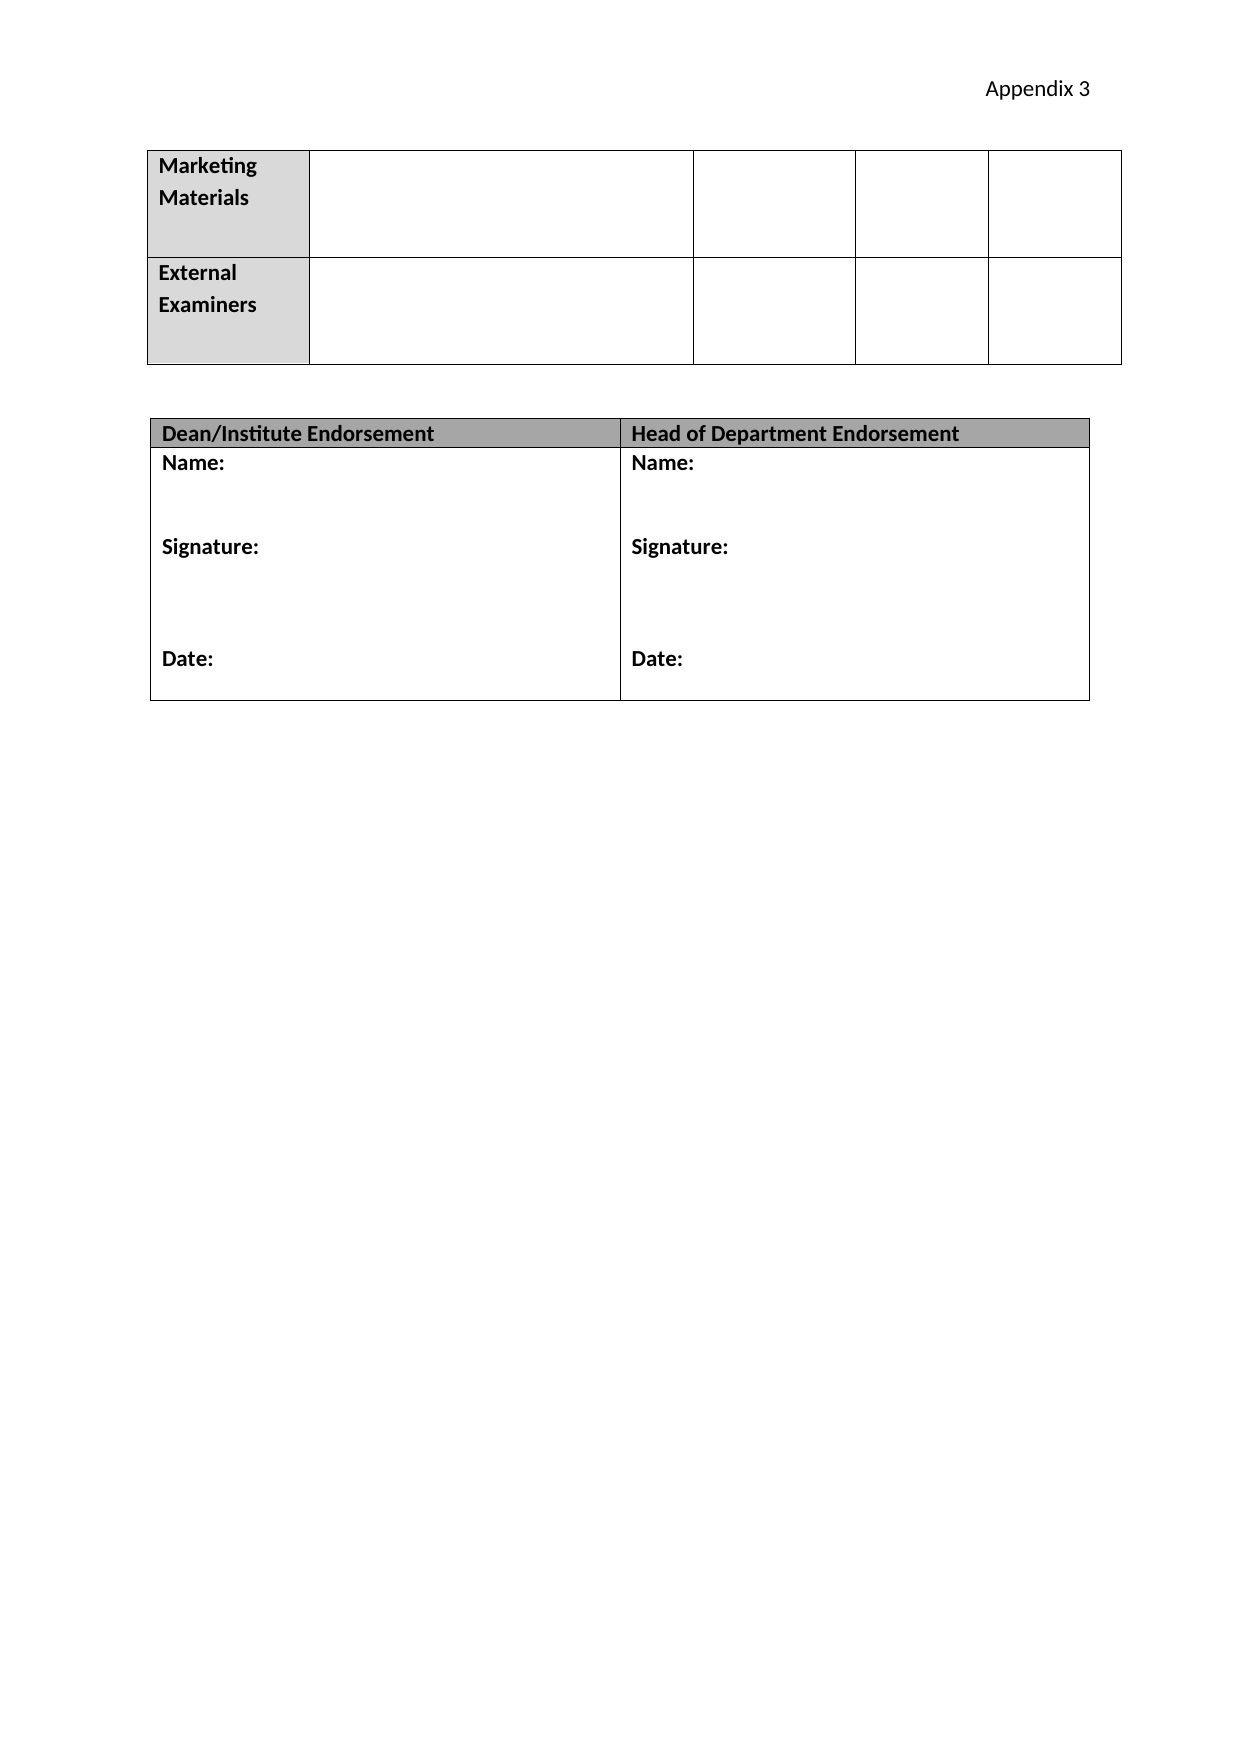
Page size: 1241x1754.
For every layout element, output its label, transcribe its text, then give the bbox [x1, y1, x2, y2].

table_cell [310, 258, 693, 363]
table_cell Name: Signature: Date: [151, 448, 620, 700]
table_cell [310, 151, 693, 257]
table_header Dean/Institute Endorsement [151, 419, 620, 447]
table_cell [989, 258, 1121, 363]
table_cell [856, 258, 988, 363]
table_header Head of Department Endorsement [621, 419, 1089, 447]
table_cell Marketing Materials [148, 151, 309, 257]
table_cell [694, 151, 855, 257]
table_cell [856, 151, 988, 257]
table_cell [694, 258, 855, 363]
table_cell Name: Signature: Date: [621, 448, 1089, 700]
table_cell [989, 151, 1121, 257]
table_cell External Examiners [148, 258, 309, 363]
